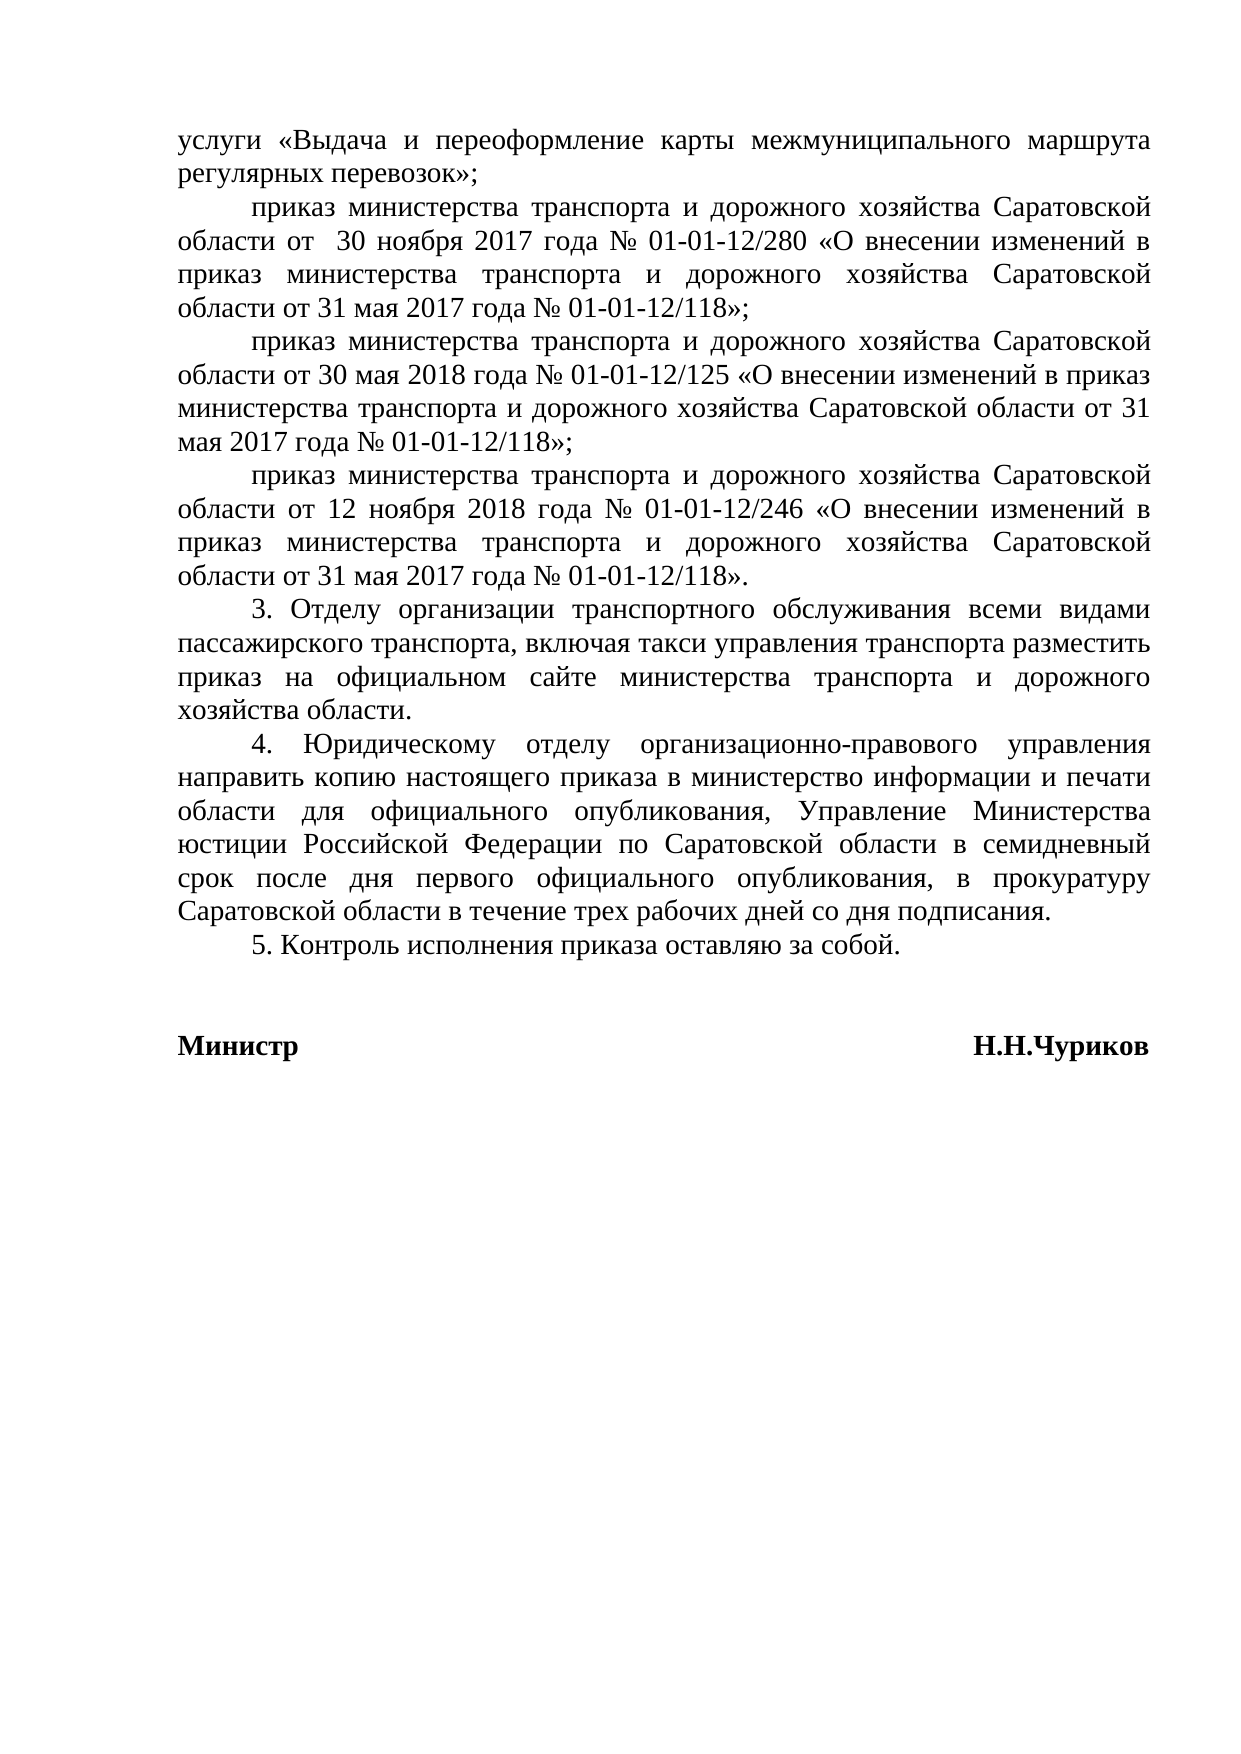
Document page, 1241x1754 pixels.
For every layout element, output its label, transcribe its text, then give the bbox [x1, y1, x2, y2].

text приказ министерства транспорта и дорожного хозяйства Саратовской области от 30 ноября 2017 года № 01-01-12/280 «О внесении изменений в приказ министерства транспорта и дорожного хозяйства Саратовской области от 31 мая 2017 года № 01-01-12/118»; [177, 189, 1152, 323]
text 3. Отделу организации транспортного обслуживания всеми видами пассажирского транспорта, включая такси управления транспорта разместить приказ на официальном сайте министерства транспорта и дорожного хозяйства области. [177, 592, 1152, 726]
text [177, 122, 1152, 189]
text Министр Н.Н.Чуриков [177, 1028, 1152, 1061]
text 5. Контроль исполнения приказа оставляю за собой. [177, 927, 1152, 961]
text 4. Юридическому отделу организационно-правового управления направить копию настоящего приказа в министерство информации и печати области для официального опубликования, Управление Министерства юстиции Российской Федерации по Саратовской области в семидневный срок после дня первого официального опубликования, в прокуратуру Саратовской области в течение трех рабочих дней со дня подписания. [177, 726, 1152, 927]
text приказ министерства транспорта и дорожного хозяйства Саратовской области от 30 мая 2018 года № 01-01-12/125 «О внесении изменений в приказ министерства транспорта и дорожного хозяйства Саратовской области от 31 мая 2017 года № 01-01-12/118»; [177, 323, 1152, 457]
text приказ министерства транспорта и дорожного хозяйства Саратовской области от 12 ноября 2018 года № 01-01-12/246 «О внесении изменений в приказ министерства транспорта и дорожного хозяйства Саратовской области от 31 мая 2017 года № 01-01-12/118». [177, 457, 1152, 592]
